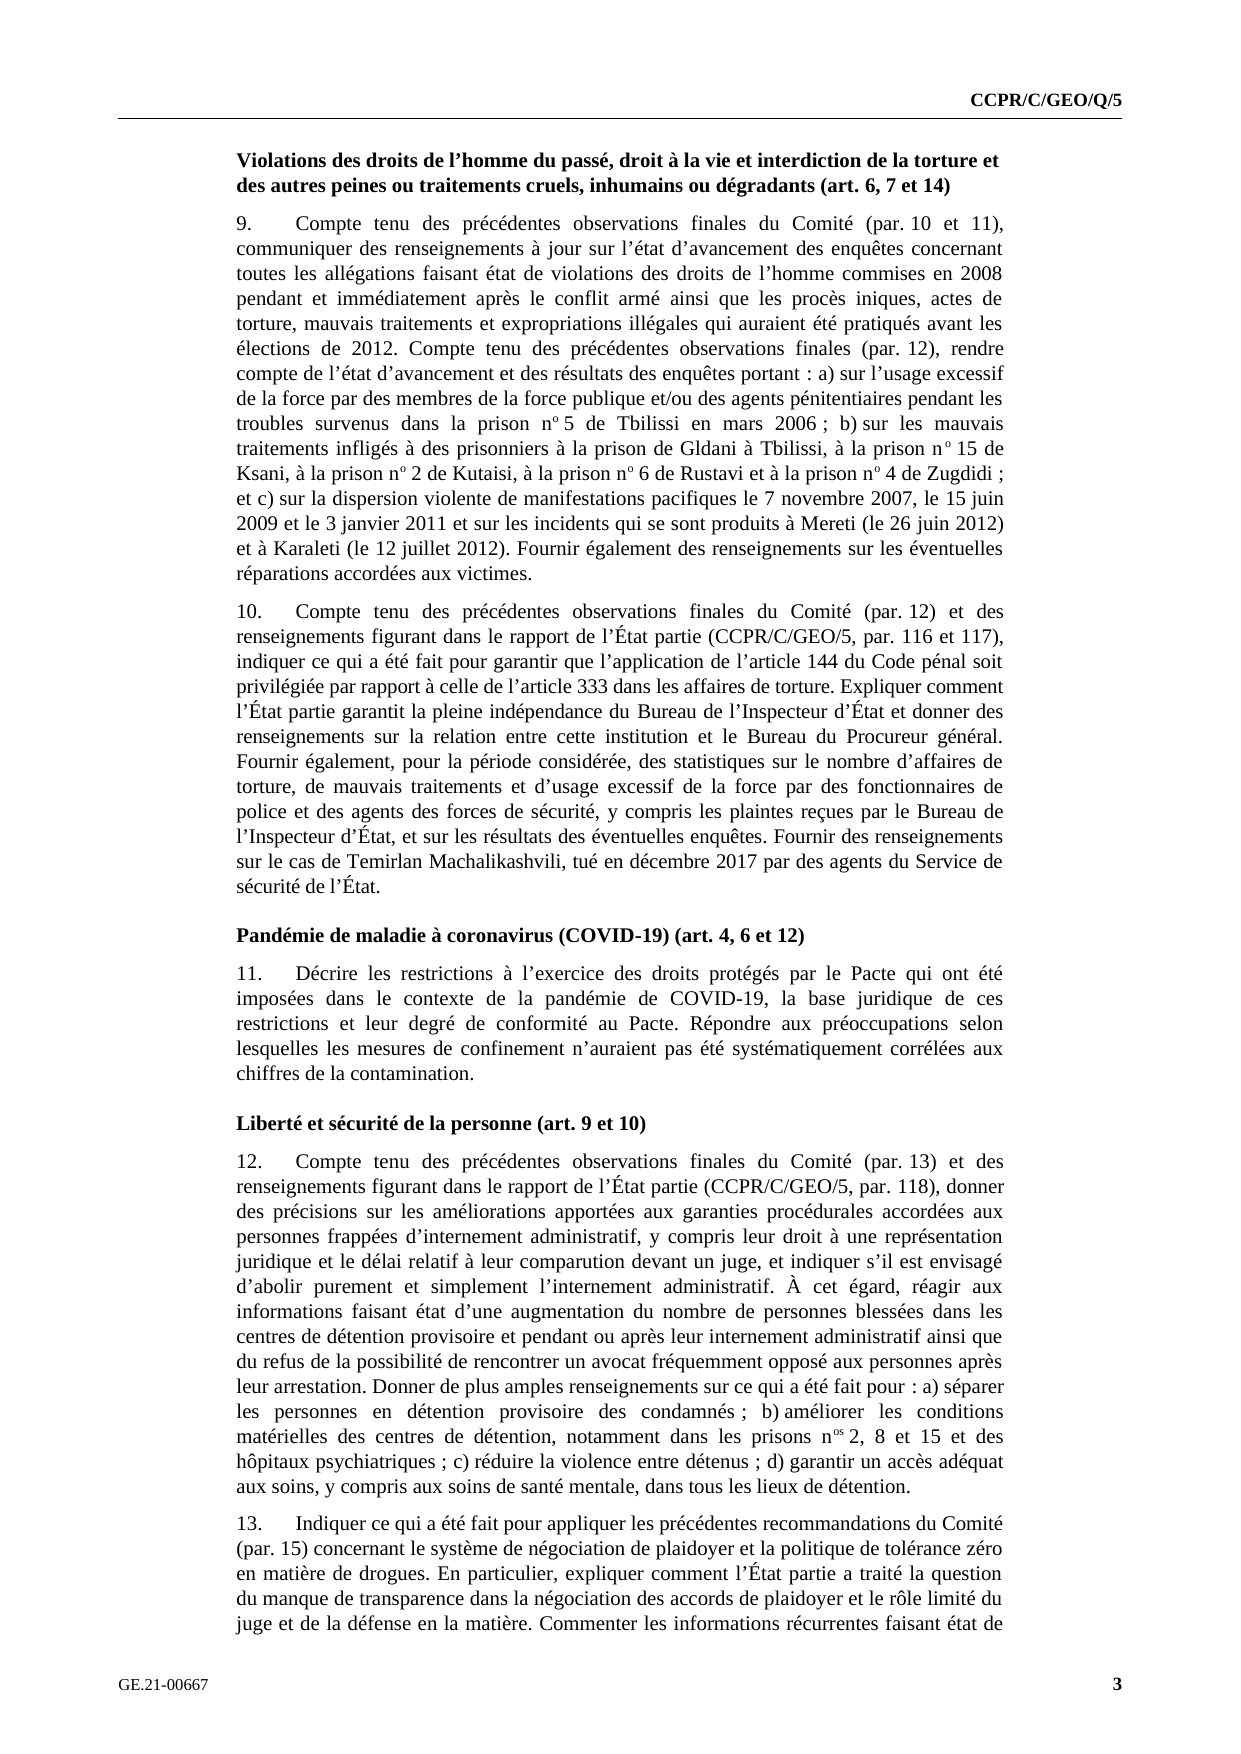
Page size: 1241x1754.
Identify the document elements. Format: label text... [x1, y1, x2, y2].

text Violations des droits de l’homme du passé, droit à la vie et interdiction de la torture et des autres peines ou traitements cruels, inhumains ou dégradants (art. 6, 7 et 14) [118, 148, 1004, 198]
text Pandémie de maladie à coronavirus (COVID-19) (art. 4, 6 et 12) [118, 923, 1004, 948]
text Liberté et sécurité de la personne (art. 9 et 10) [118, 1110, 1004, 1135]
text 12. Compte tenu des précédentes observations finales du Comité (par. 13) et des renseignements figurant dans le rapport de l’État partie (CCPR/C/GEO/5, par. 118), donner des précisions sur les améliorations apportées aux garanties procédurales accordées aux personnes frappées d’internement administratif, y compris leur droit à une représentation juridique et le délai relatif à leur comparution devant un juge, et indiquer s’il est envisagé d’abolir purement et simplement l’internement administratif. À cet égard, réagir aux informations faisant état d’une augmentation du nombre de personnes blessées dans les centres de détention provisoire et pendant ou après leur internement administratif ainsi que du refus de la possibilité de rencontrer un avocat fréquemment opposé aux personnes après leur arrestation. Donner de plus amples renseignements sur ce qui a été fait pour : a) séparer les personnes en détention provisoire des condamnés ; b) améliorer les conditions matérielles des centres de détention, notamment dans les prisons nos 2, 8 et 15 et des hôpitaux psychiatriques ; c) réduire la violence entre détenus ; d) garantir un accès adéquat aux soins, y compris aux soins de santé mentale, dans tous les lieux de détention. [236, 1148, 1004, 1498]
text 9. Compte tenu des précédentes observations finales du Comité (par. 10 et 11), communiquer des renseignements à jour sur l’état d’avancement des enquêtes concernant toutes les allégations faisant état de violations des droits de l’homme commises en 2008 pendant et immédiatement après le conflit armé ainsi que les procès iniques, actes de torture, mauvais traitements et expropriations illégales qui auraient été pratiqués avant les élections de 2012. Compte tenu des précédentes observations finales (par. 12), rendre compte de l’état d’avancement et des résultats des enquêtes portant : a) sur l’usage excessif de la force par des membres de la force publique et/ou des agents pénitentiaires pendant les troubles survenus dans la prison no 5 de Tbilissi en mars 2006 ; b) sur les mauvais traitements infligés à des prisonniers à la prison de Gldani à Tbilissi, à la prison no 15 de Ksani, à la prison no 2 de Kutaisi, à la prison no 6 de Rustavi et à la prison no 4 de Zugdidi ; et c) sur la dispersion violente de manifestations pacifiques le 7 novembre 2007, le 15 juin 2009 et le 3 janvier 2011 et sur les incidents qui se sont produits à Mereti (le 26 juin 2012) et à Karaleti (le 12 juillet 2012). Fournir également des renseignements sur les éventuelles réparations accordées aux victimes. [236, 210, 1004, 585]
text 11. Décrire les restrictions à l’exercice des droits protégés par le Pacte qui ont été imposées dans le contexte de la pandémie de COVID-19, la base juridique de ces restrictions et leur degré de conformité au Pacte. Répondre aux préoccupations selon lesquelles les mesures de confinement n’auraient pas été systématiquement corrélées aux chiffres de la contamination. [236, 960, 1004, 1085]
text 10. Compte tenu des précédentes observations finales du Comité (par. 12) et des renseignements figurant dans le rapport de l’État partie (CCPR/C/GEO/5, par. 116 et 117), indiquer ce qui a été fait pour garantir que l’application de l’article 144 du Code pénal soit privilégiée par rapport à celle de l’article 333 dans les affaires de torture. Expliquer comment l’État partie garantit la pleine indépendance du Bureau de l’Inspecteur d’État et donner des renseignements sur la relation entre cette institution et le Bureau du Procureur général. Fournir également, pour la période considérée, des statistiques sur le nombre d’affaires de torture, de mauvais traitements et d’usage excessif de la force par des fonctionnaires de police et des agents des forces de sécurité, y compris les plaintes reçues par le Bureau de l’Inspecteur d’État, et sur les résultats des éventuelles enquêtes. Fournir des renseignements sur le cas de Temirlan Machalikashvili, tué en décembre 2017 par des agents du Service de sécurité de l’État. [236, 598, 1004, 898]
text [236, 1510, 1004, 1635]
